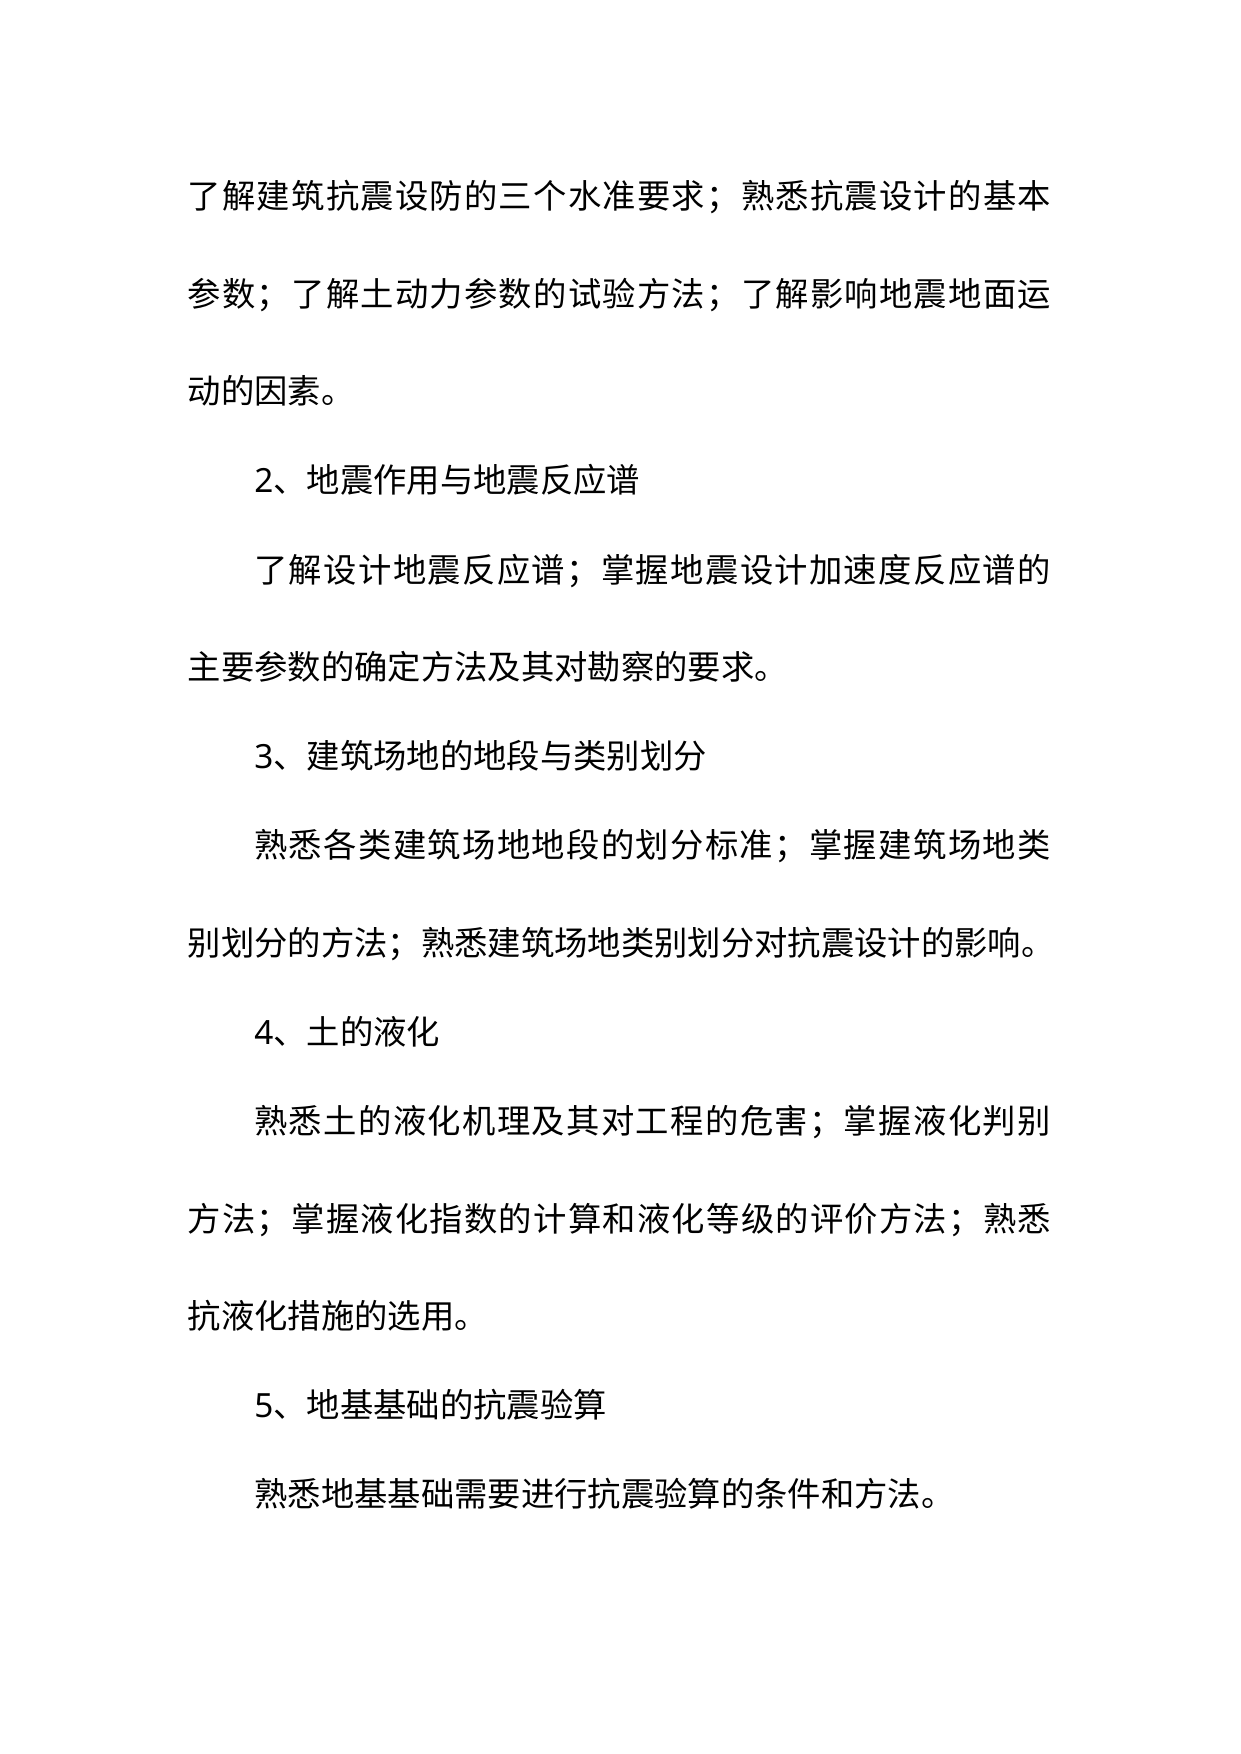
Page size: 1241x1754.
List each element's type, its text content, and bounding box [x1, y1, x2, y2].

text 熟悉土的液化机理及其对工程的危害；掌握液化判别方法；掌握液化指数的计算和液化等级的评价方法；熟悉抗液化措施的选用。 [187, 1087, 1053, 1347]
text 4、土的液化 [187, 997, 1053, 1062]
text 2、地震作用与地震反应谱 [187, 446, 1053, 511]
text 3、建筑场地的地段与类别划分 [187, 722, 1053, 787]
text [187, 162, 1053, 422]
text 5、地基基础的抗震验算 [187, 1371, 1053, 1436]
text 熟悉地基基础需要进行抗震验算的条件和方法。 [187, 1460, 1053, 1525]
text 熟悉各类建筑场地地段的划分标准；掌握建筑场地类别划分的方法；熟悉建筑场地类别划分对抗震设计的影响。 [187, 811, 1053, 973]
text 了解设计地震反应谱；掌握地震设计加速度反应谱的主要参数的确定方法及其对勘察的要求。 [187, 535, 1053, 698]
